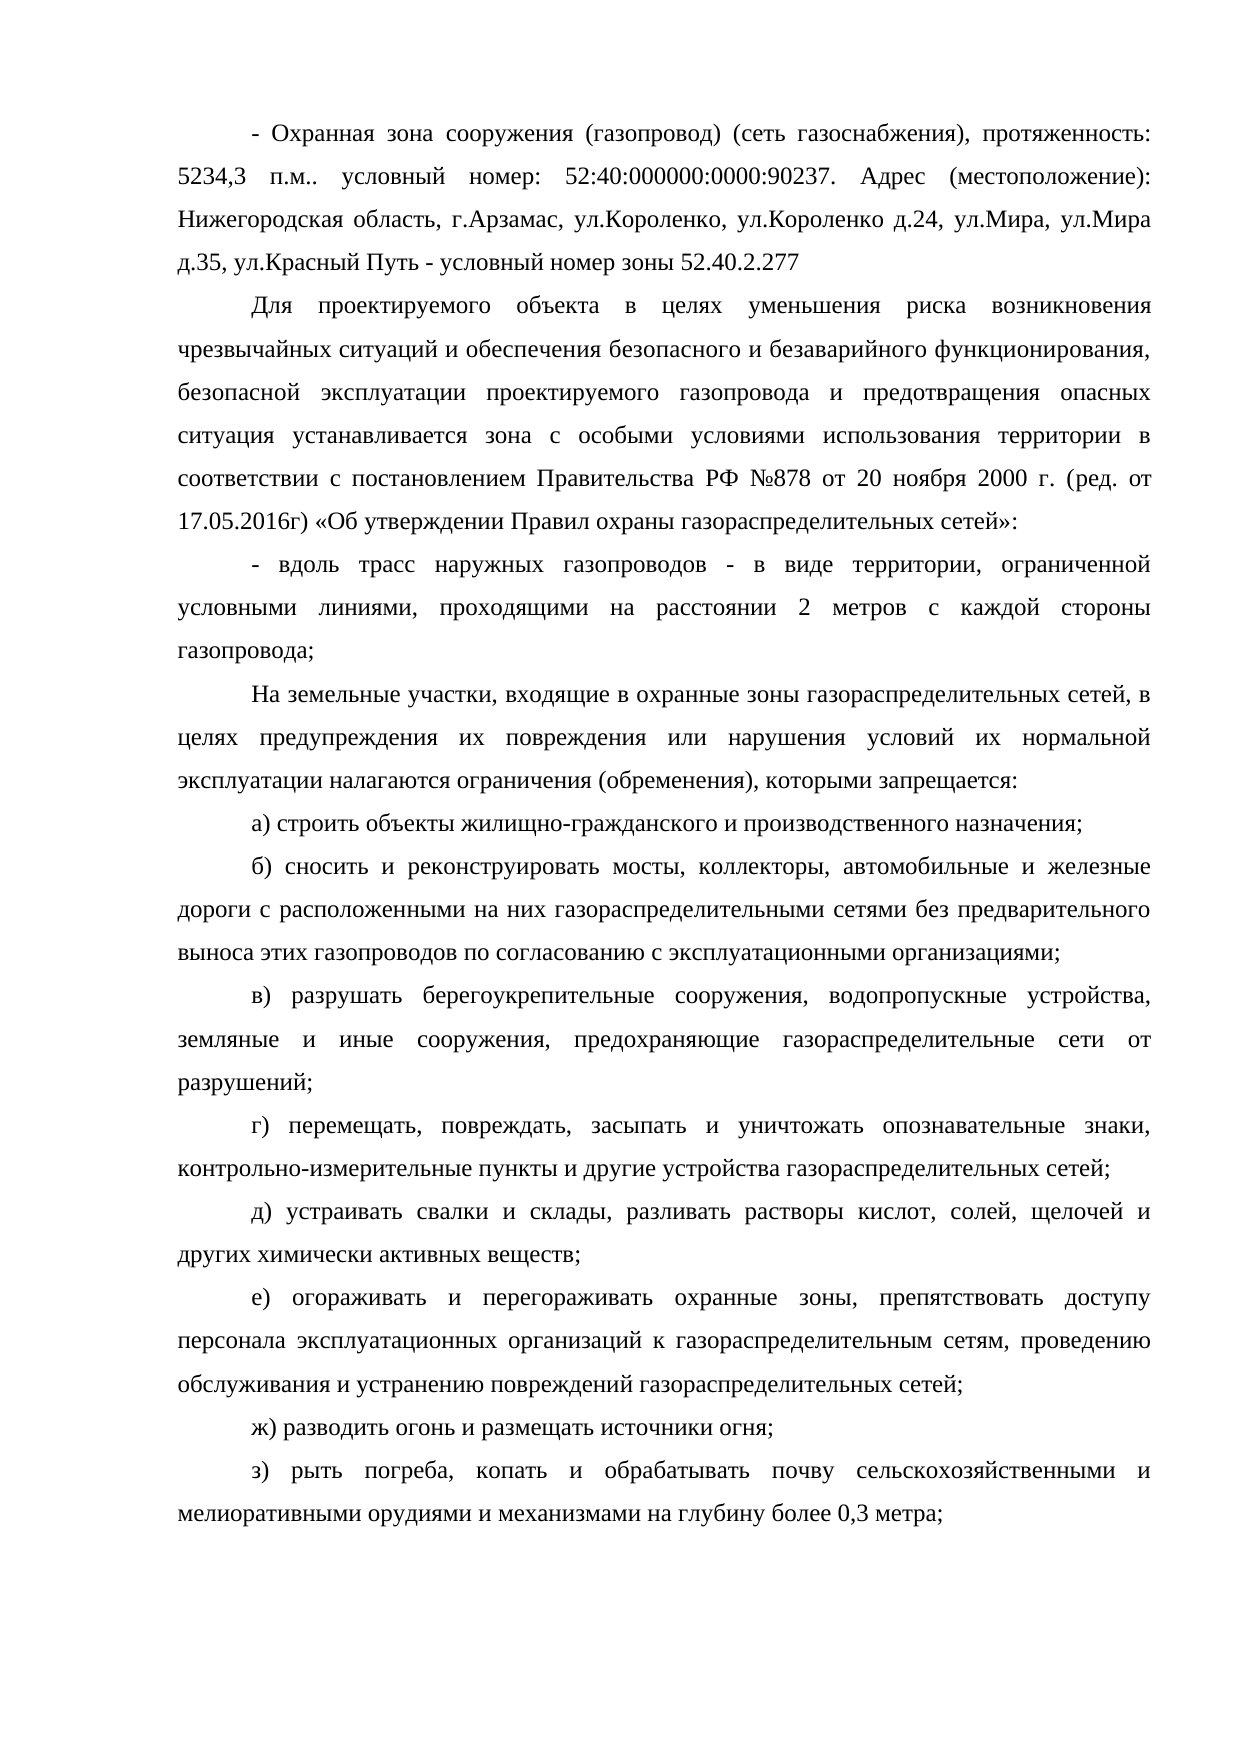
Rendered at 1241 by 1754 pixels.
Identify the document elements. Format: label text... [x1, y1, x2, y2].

text б) сносить и реконструировать мосты, коллекторы, автомобильные и железные дороги с расположенными на них газораспределительными сетями без предварительного выноса этих газопроводов по согласованию с эксплуатационными организациями; [177, 851, 1152, 966]
text в) разрушать берегоукрепительные сооружения, водопропускные устройства, земляные и иные сооружения, предохраняющие газораспределительные сети от разрушений; [177, 981, 1152, 1096]
text д) устраивать свалки и склады, разливать растворы кислот, солей, щелочей и других химически активных веществ; [177, 1196, 1152, 1268]
text На земельные участки, входящие в охранные зоны газораспределительных сетей, в целях предупреждения их повреждения или нарушения условий их нормальной эксплуатации налагаются ограничения (обременения), которыми запрещается: [177, 679, 1152, 794]
text е) огораживать и перегораживать охранные зоны, препятствовать доступу персонала эксплуатационных организаций к газораспределительным сетям, проведению обслуживания и устранению повреждений газораспределительных сетей; [177, 1282, 1152, 1397]
text Для проектируемого объекта в целях уменьшения риска возникновения чрезвычайных ситуаций и обеспечения безопасного и безаварийного функционирования, безопасной эксплуатации проектируемого газопровода и предотвращения опасных ситуация устанавливается зона с особыми условиями использования территории в соответствии с постановлением Правительства РФ №878 от 20 ноября 2000 г. (ред. от 17.05.2016г) «Об утверждении Правил охраны газораспределительных сетей»: [177, 291, 1152, 535]
text з) рыть погреба, копать и обрабатывать почву сельскохозяйственными и мелиоративными орудиями и механизмами на глубину более 0,3 метра; [177, 1455, 1152, 1527]
text - Охранная зона сооружения (газопровод) (сеть газоснабжения), протяженность: 5234,3 п.м.. условный номер: 52:40:000000:0000:90237. Адрес (местоположение): Нижегородская область, г.Арзамас, ул.Короленко, ул.Короленко д.24, ул.Мира, ул.Мира д.35, ул.Красный Путь - условный номер зоны 52.40.2.277 [177, 118, 1152, 276]
text г) перемещать, повреждать, засыпать и уничтожать опознавательные знаки, контрольно-измерительные пункты и другие устройства газораспределительных сетей; [177, 1110, 1152, 1182]
text ж) разводить огонь и размещать источники огня; [177, 1412, 1152, 1441]
text - вдоль трасс наружных газопроводов - в виде территории, ограниченной условными линиями, проходящими на расстоянии 2 метров с каждой стороны газопровода; [177, 549, 1152, 664]
text а) строить объекты жилищно-гражданского и производственного назначения; [177, 808, 1152, 837]
